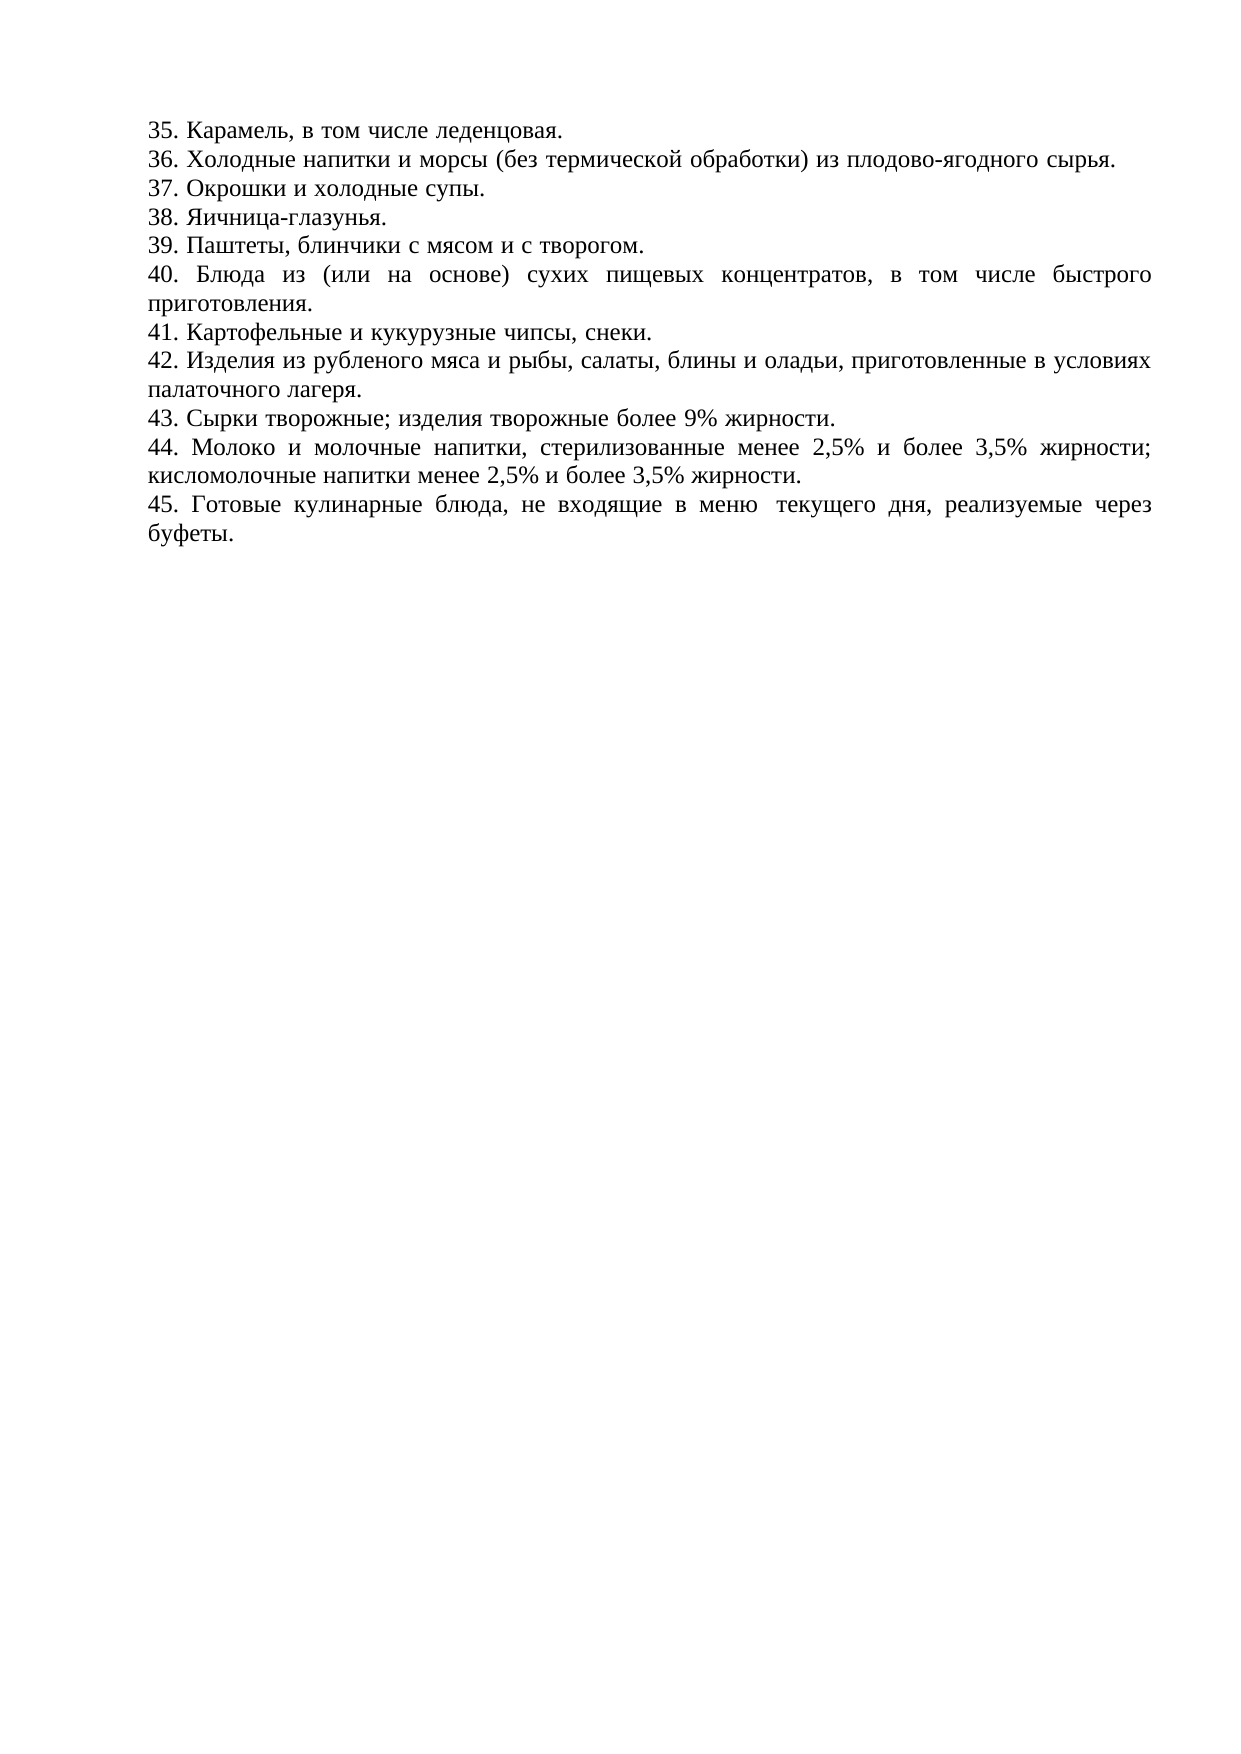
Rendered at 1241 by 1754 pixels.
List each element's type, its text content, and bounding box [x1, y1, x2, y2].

list Блюда из (или на основе) сухих пищевых концентратов, в том числе быстрого приготовления. [148, 259, 1152, 317]
list Сырки творожные; изделия творожные более 9% жирности. [148, 403, 1211, 432]
list Паштеты, блинчики с мясом и с творогом. [148, 230, 1211, 259]
list Карамель, в том числе леденцовая. [148, 115, 1211, 144]
list Готовые кулинарные блюда, не входящие в меню текущего дня, реализуемые через буфеты. [148, 489, 1152, 547]
list Окрошки и холодные супы. [148, 173, 1211, 202]
list Картофельные и кукурузные чипсы, снеки. [148, 317, 1211, 345]
list Яичница-глазунья. [148, 202, 1211, 230]
list Холодные напитки и морсы (без термической обработки) из плодово-ягодного сырья. [148, 144, 1211, 173]
list Молоко и молочные напитки, стерилизованные менее 2,5% и более 3,5% жирности; кисломолочные напитки менее 2,5% и более 3,5% жирности. [148, 432, 1152, 489]
list Изделия из рубленого мяса и рыбы, салаты, блины и оладьи, приготовленные в условиях палаточного лагеря. [148, 345, 1152, 403]
